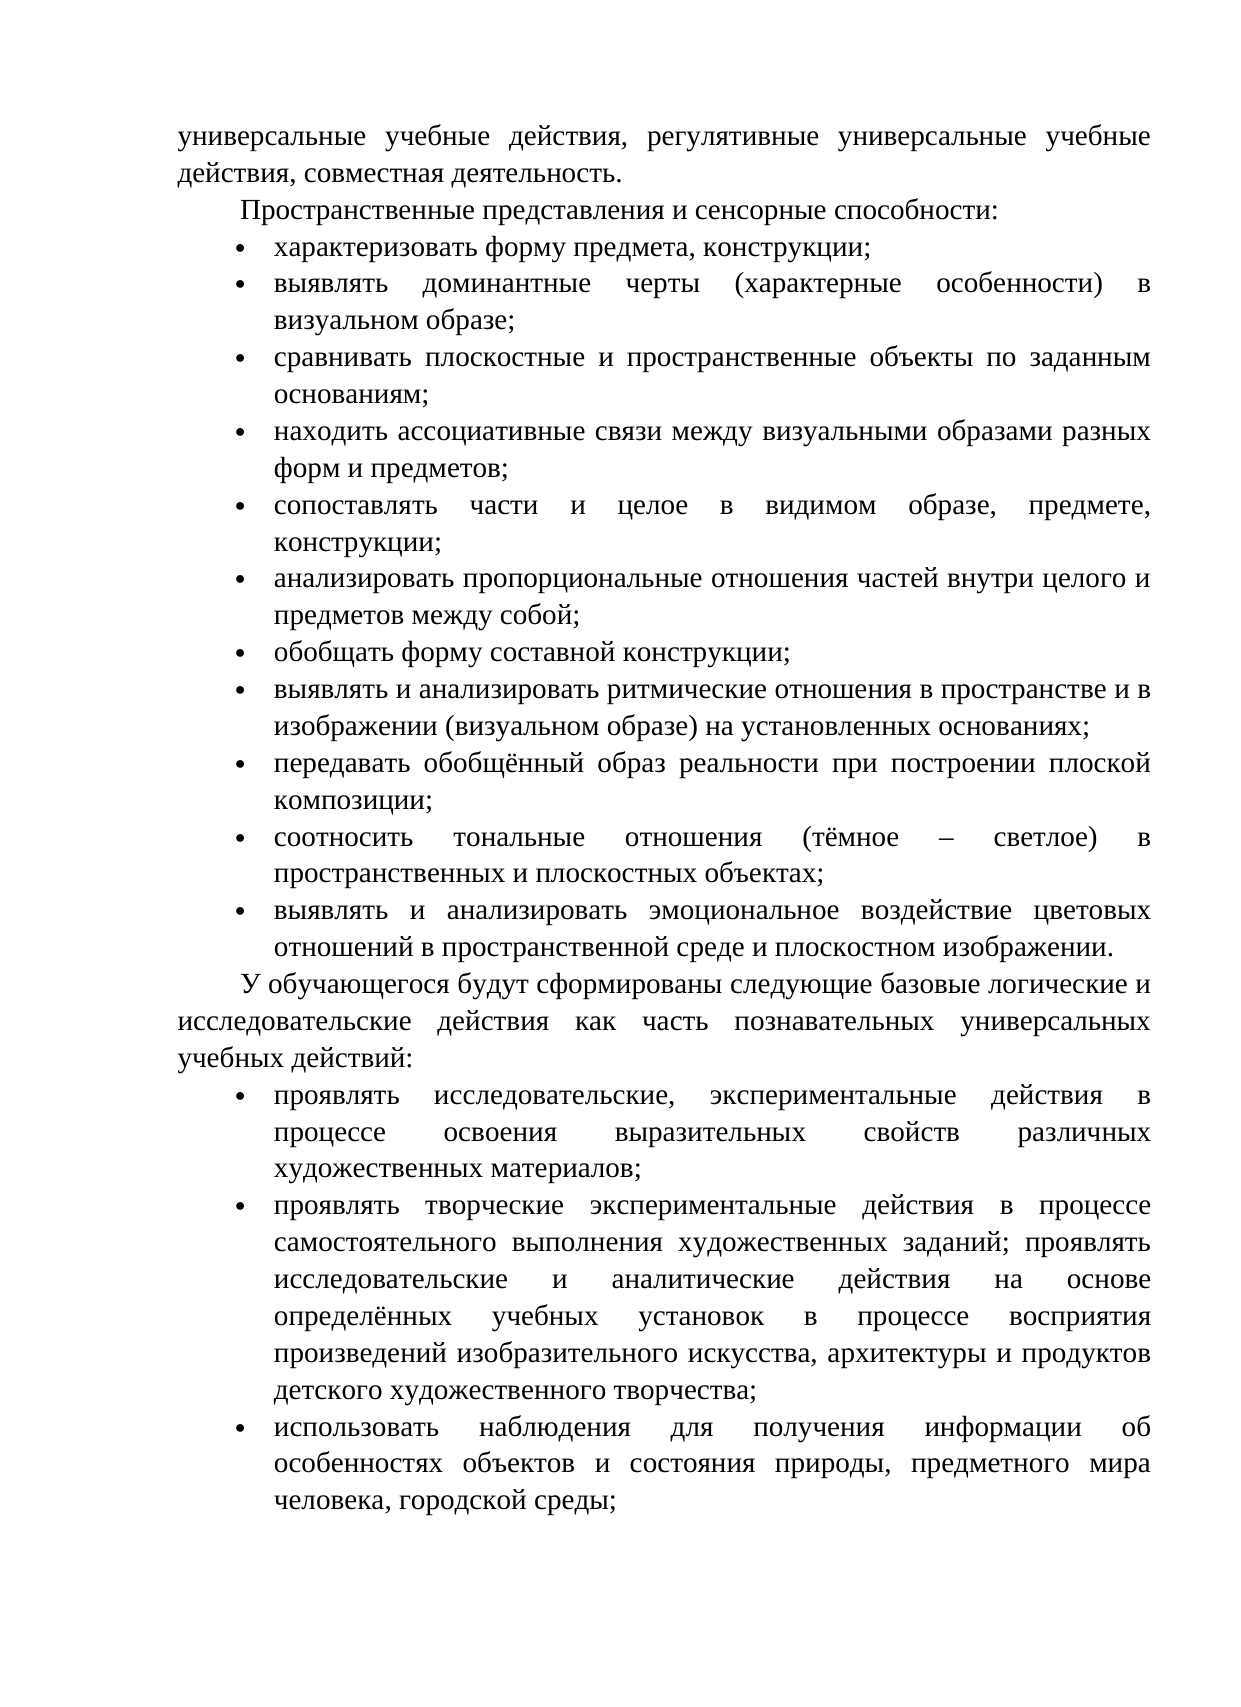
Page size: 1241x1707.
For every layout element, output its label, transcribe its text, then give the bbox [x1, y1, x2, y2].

list обобщать форму составной конструкции; [236, 634, 1152, 668]
list соотносить тональные отношения (тёмное – светлое) в пространственных и плоскостных объектах; [236, 819, 1152, 889]
list проявлять исследовательские, экспериментальные действия в процессе освоения выразительных свойств различных художественных материалов; [236, 1077, 1152, 1184]
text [177, 118, 1152, 188]
list передавать обобщённый образ реальности при построении плоской композиции; [236, 745, 1152, 815]
list анализировать пропорциональные отношения частей внутри целого и предметов между собой; [236, 561, 1152, 631]
list использовать наблюдения для получения информации об особенностях объектов и состояния природы, предметного мира человека, городской среды; [236, 1409, 1152, 1516]
list выявлять и анализировать эмоциональное воздействие цветовых отношений в пространственной среде и плоскостном изображении. [236, 892, 1152, 963]
list находить ассоциативные связи между визуальными образами разных форм и предметов; [236, 413, 1152, 483]
list проявлять творческие экспериментальные действия в процессе самостоятельного выполнения художественных заданий; проявлять исследовательские и аналитические действия на основе определённых учебных установок в процессе восприятия произведений изобразительного искусства, архитектуры и продуктов детского художественного творчества; [236, 1187, 1152, 1405]
list сравнивать плоскостные и пространственные объекты по заданным основаниям; [236, 339, 1152, 410]
list сопоставлять части и целое в видимом образе, предмете, конструкции; [236, 487, 1152, 557]
list выявлять и анализировать ритмические отношения в пространстве и в изображении (визуальном образе) на установленных основаниях; [236, 671, 1152, 742]
text Пространственные представления и сенсорные способности: [177, 192, 1152, 225]
text У обучающегося будут сформированы следующие базовые логические и исследовательские действия как часть познавательных универсальных учебных действий: [177, 966, 1152, 1073]
list выявлять доминантные черты (характерные особенности) в визуальном образе; [236, 266, 1152, 336]
list характеризовать форму предмета, конструкции; [236, 229, 1152, 262]
